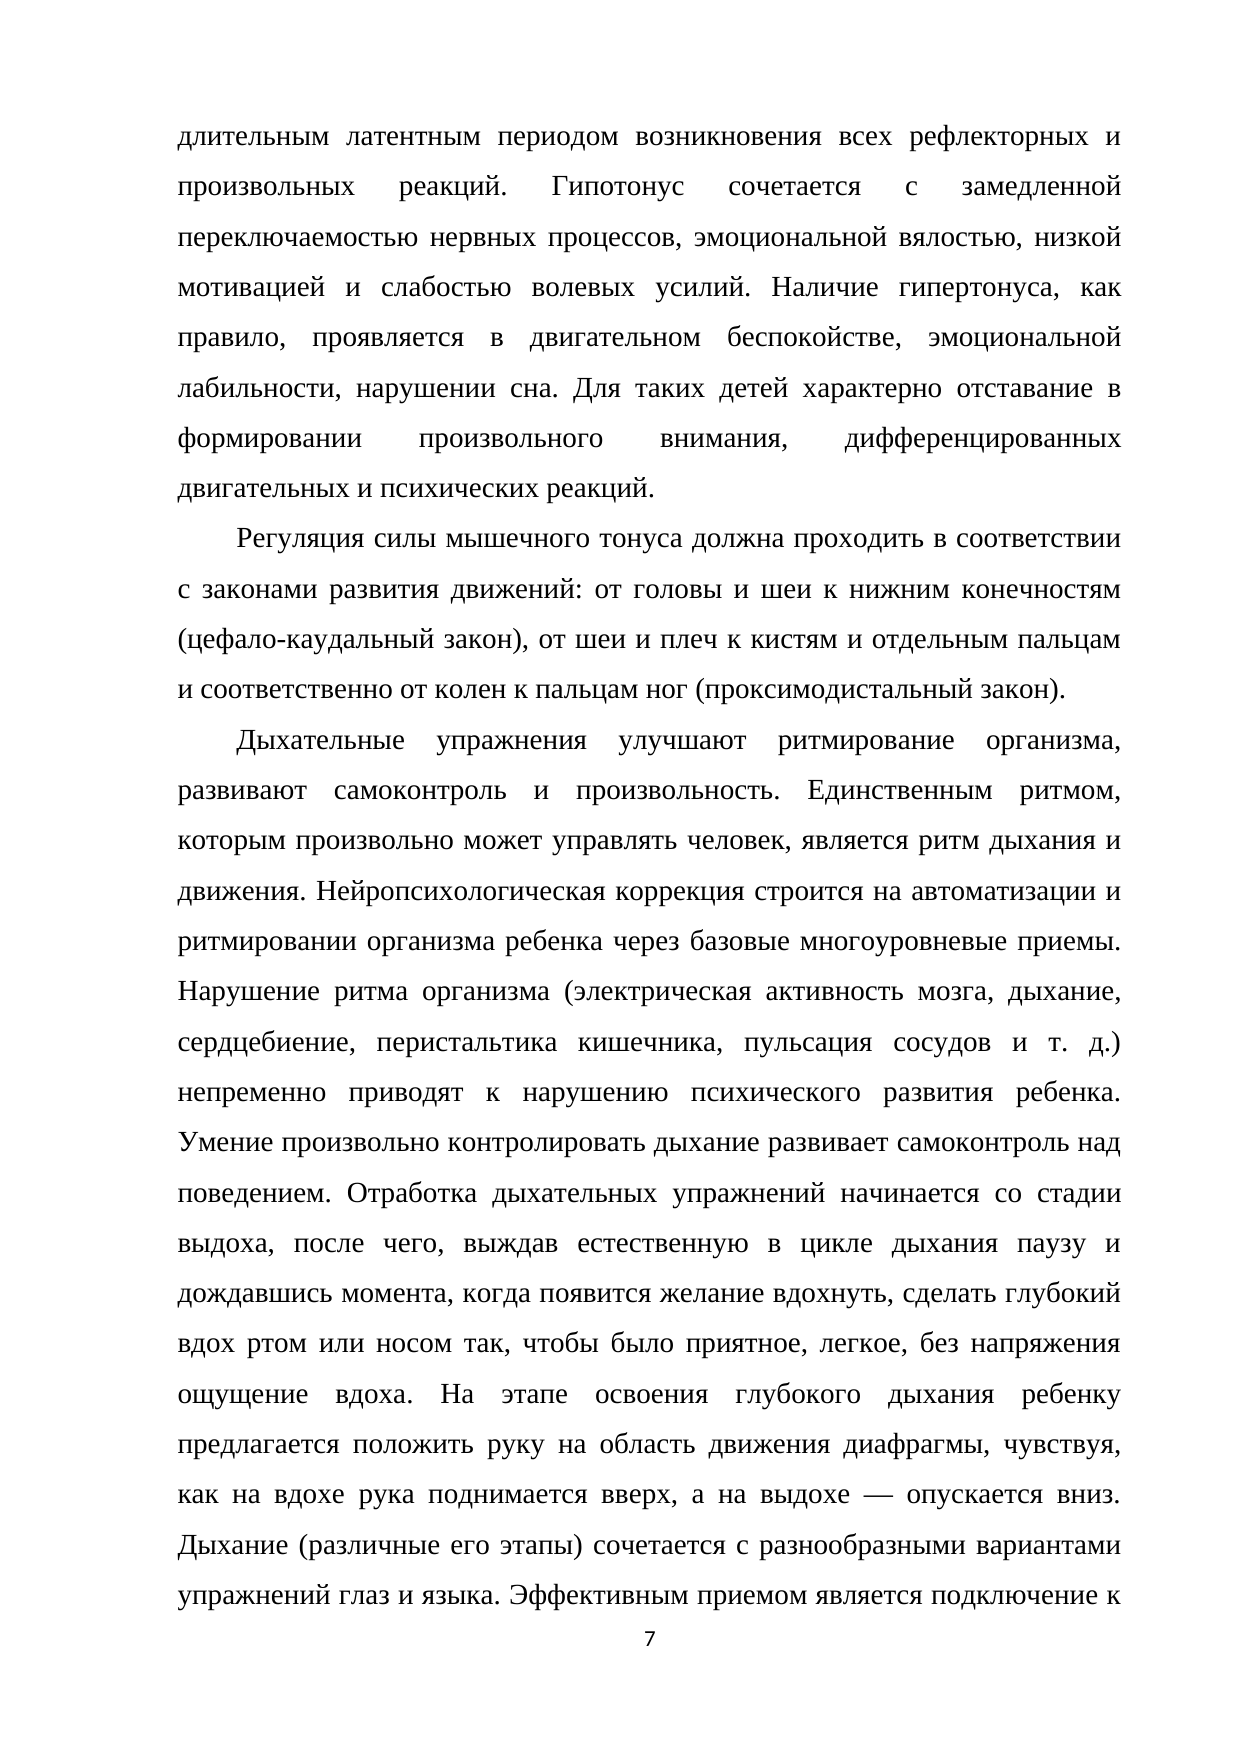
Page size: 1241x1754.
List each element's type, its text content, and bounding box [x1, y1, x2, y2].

text Регуляция силы мышечного тонуса должна проходить в соответствии с законами развития движений: от головы и шеи к нижним конечностям (цефало-каудальный закон), от шеи и плеч к кистям и отдельным пальцам и соответственно от колен к пальцам ног (проксимодистальный закон). [177, 521, 1122, 705]
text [177, 722, 1122, 1611]
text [177, 118, 1122, 504]
